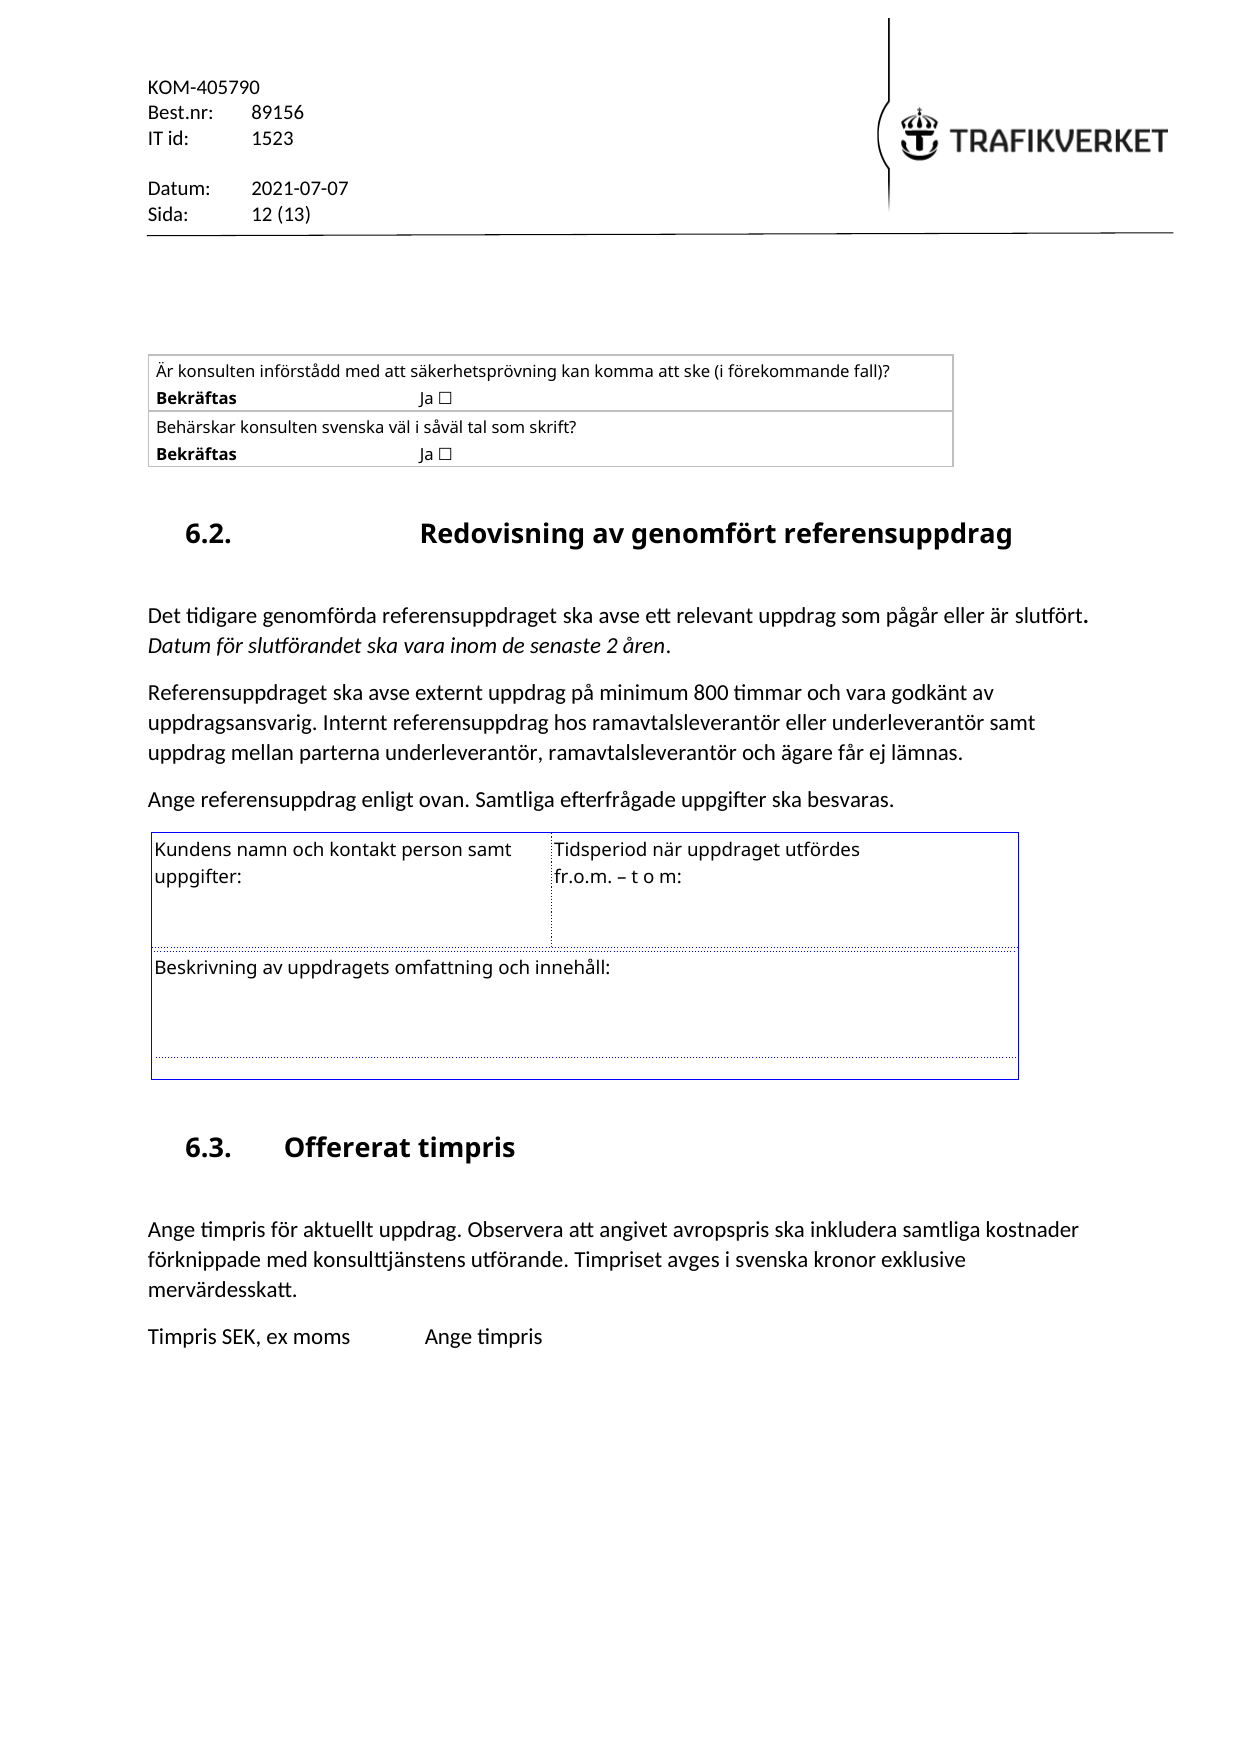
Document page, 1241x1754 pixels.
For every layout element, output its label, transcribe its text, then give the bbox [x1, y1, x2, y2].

table_cell Behärskar konsulten svenska väl i såväl tal som skrift? Bekräftas Ja [149, 412, 952, 466]
text Ange timpris för aktuellt uppdrag. Observera att angivet avropspris ska inkludera samtliga kostnader förknippade med konsulttjänstens utförande. Timpriset avges i svenska kronor exklusive mervärdesskatt. [148, 1215, 1092, 1303]
text Timpris SEK, ex moms [148, 1322, 1092, 1350]
text Ange referensuppdrag enligt ovan. Samtliga efterfrågade uppgifter ska besvaras. [148, 785, 1092, 813]
picture [877, 18, 1168, 212]
table_cell Är konsulten införstådd med att säkerhetsprövning kan komma att ske (i förekommande fall)? Bekräftas Ja [149, 356, 952, 410]
table_cell Beskrivning av uppdragets omfattning och innehåll: [152, 947, 1018, 1079]
text Det tidigare genomförda referensuppdraget ska avse ett relevant uppdrag som pågår eller är slutfört. Datum för slutförandet ska vara inom de senaste 2 åren. [148, 601, 1092, 659]
subtitle Redovisning av genomfört referensuppdrag [185, 514, 1092, 551]
table_header Kundens namn och kontakt person samt uppgifter: [152, 833, 551, 947]
text Referensuppdraget ska avse externt uppdrag på minimum 800 timmar och vara godkänt av uppdragsansvarig. Internt referensuppdrag hos ramavtalsleverantör eller underleverantör samt uppdrag mellan parterna underleverantör, ramavtalsleverantör och ägare får ej lämnas. [148, 678, 1092, 766]
table_header Tidsperiod när uppdraget utfördes fr.o.m. – t o m: [551, 833, 1018, 947]
subtitle Offererat timpris [185, 1128, 1092, 1165]
